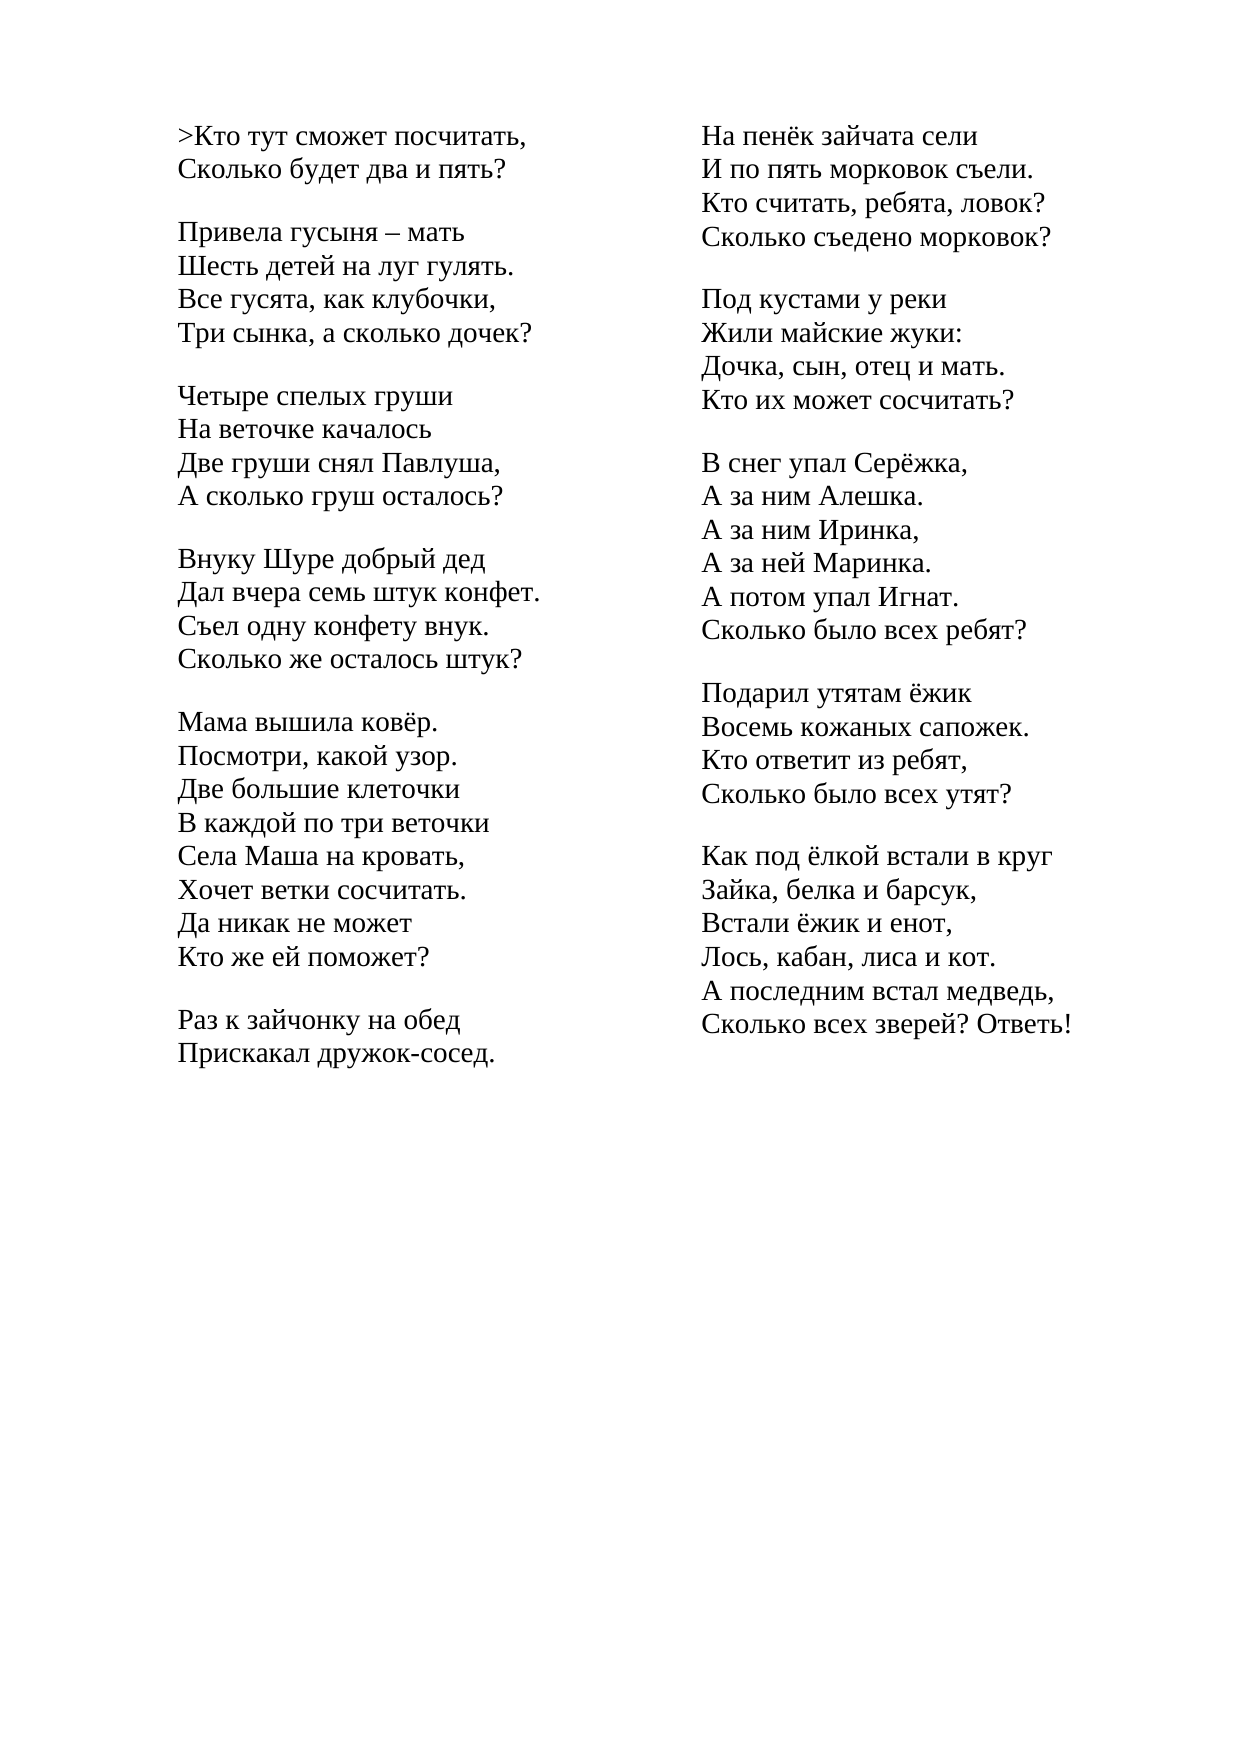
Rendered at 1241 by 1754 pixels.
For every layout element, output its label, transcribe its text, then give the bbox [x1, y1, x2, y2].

text Пять цветочков у Наташи, И ещё два дал ей Саша. >Кто тут сможет посчитать, Сколько будет два и пять? [177, 118, 627, 185]
text Раз к зайчонку на обед Прискакал дружок-сосед. На пенёк зайчата сели И по пять морковок съели. Кто считать, ребята, ловок? Сколько съедено морковок? [701, 118, 1152, 252]
text Раз к зайчонку на обед Прискакал дружок-сосед. На пенёк зайчата сели И по пять морковок съели. Кто считать, ребята, ловок? Сколько съедено морковок? [177, 1002, 627, 1069]
text Как под ёлкой встали в круг Зайка, белка и барсук, Встали ёжик и енот, Лось, кабан, лиса и кот. А последним встал медведь, Сколько всех зверей? Ответь! [701, 838, 1152, 1040]
text Мама вышила ковёр. Посмотри, какой узор. Две большие клеточки В каждой по три веточки Села Маша на кровать, Хочет ветки сосчитать. Да никак не может Кто же ей поможет? [177, 704, 627, 973]
text В снег упал Серёжка, А за ним Алешка. А за ним Иринка, А за ней Маринка. А потом упал Игнат. Сколько было всех ребят? [701, 445, 1152, 646]
text Четыре спелых груши На веточке качалось Две груши снял Павлуша, А сколько груш осталось? [177, 378, 627, 512]
text Внуку Шуре добрый дед Дал вчера семь штук конфет. Съел одну конфету внук. Сколько же осталось штук? [177, 541, 627, 675]
text Под кустами у реки Жили майские жуки: Дочка, сын, отец и мать. Кто их может сосчитать? [701, 281, 1152, 416]
text Привела гусыня – мать Шесть детей на луг гулять. Все гусята, как клубочки, Три сынка, а сколько дочек? [177, 214, 627, 348]
text Подарил утятам ёжик Восемь кожаных сапожек. Кто ответит из ребят, Сколько было всех утят? [701, 675, 1152, 809]
